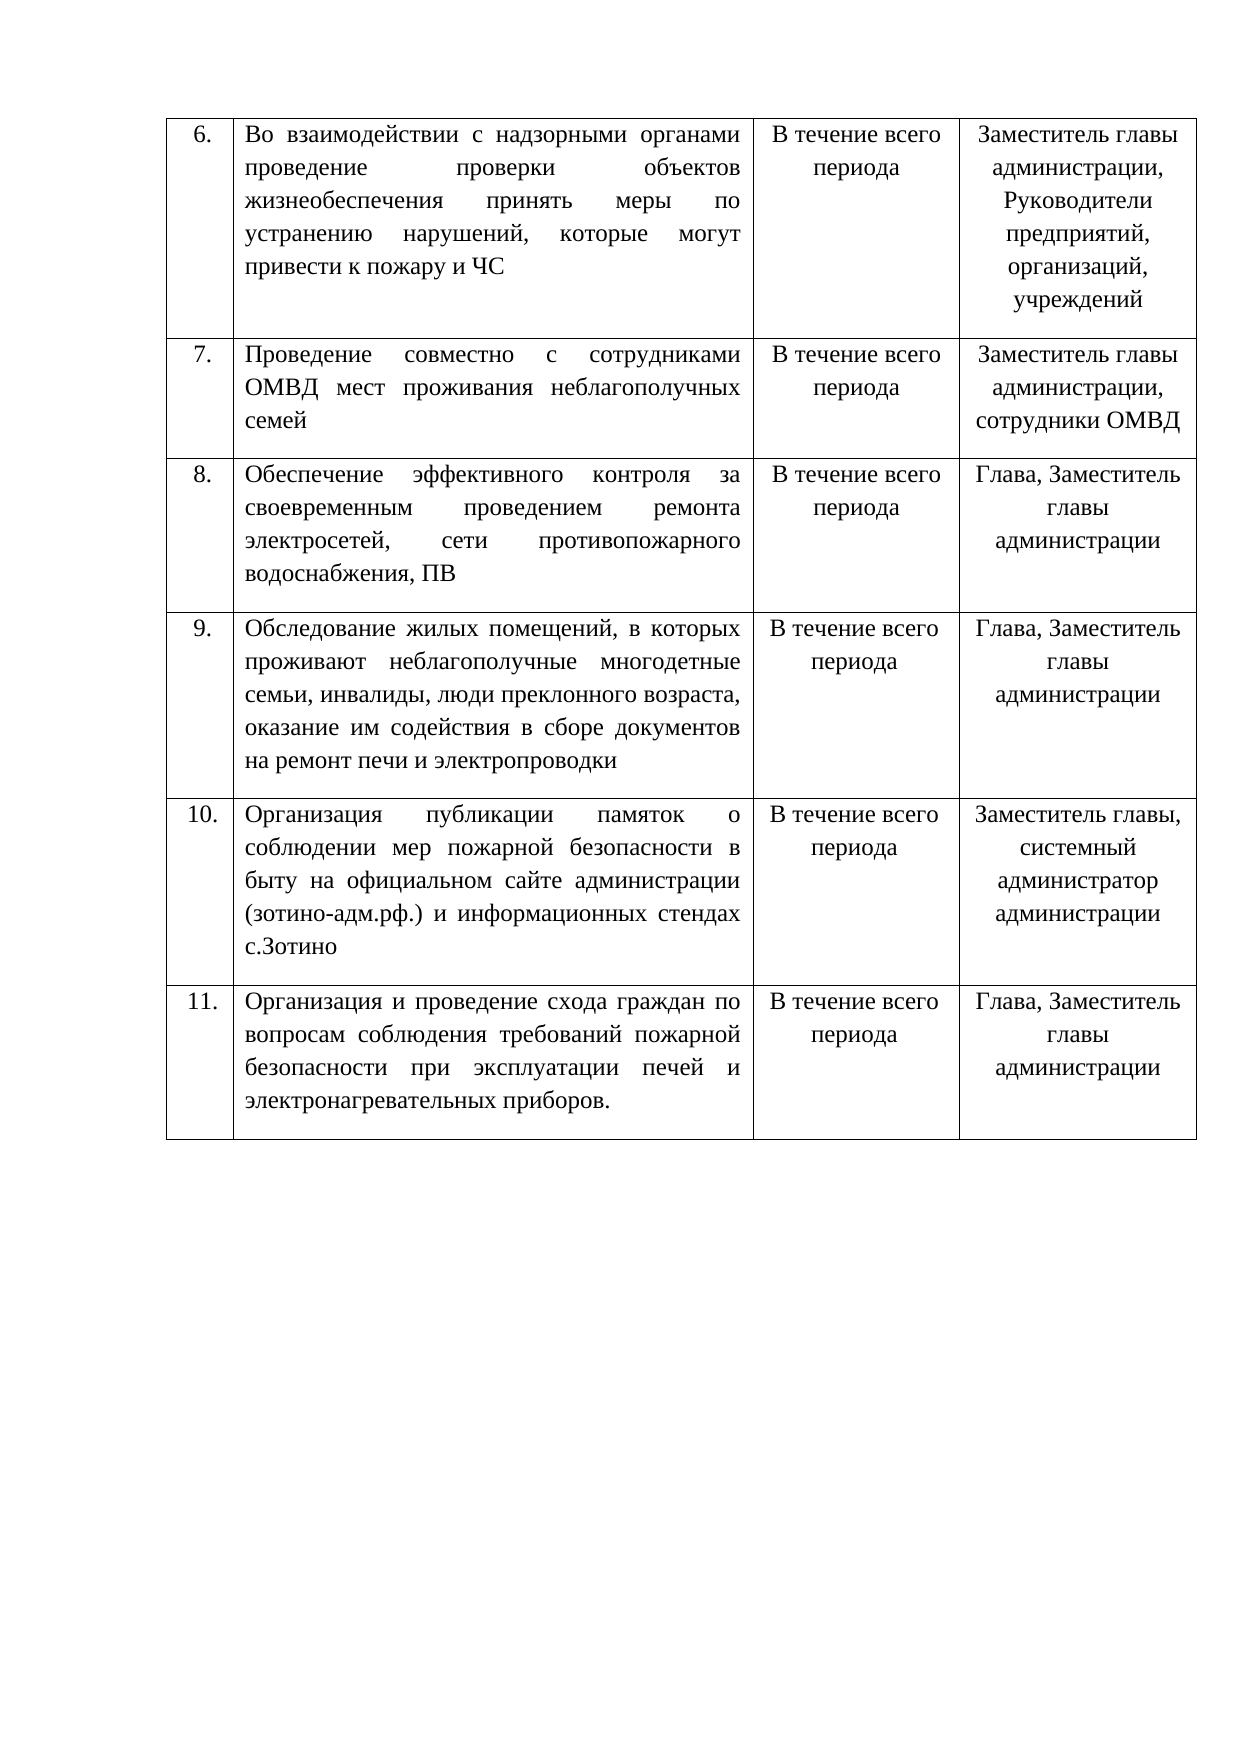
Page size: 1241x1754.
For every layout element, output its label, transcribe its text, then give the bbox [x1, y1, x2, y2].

table_cell Организация и проведение схода граждан по вопросам соблюдения требований пожарной безопасности при эксплуатации печей и электронагревательных приборов. [234, 986, 753, 1138]
table_cell Глава, Заместитель главы администрации [960, 459, 1196, 612]
table_cell В течение всего периода [754, 799, 959, 985]
table_cell В течение всего периода [754, 339, 959, 458]
table_cell Глава, Заместитель главы администрации [960, 986, 1196, 1138]
table_cell Заместитель главы администрации, Руководители предприятий, организаций, учреждений [960, 119, 1196, 338]
table_cell 7. [167, 339, 233, 458]
table_cell Глава, Заместитель главы администрации [960, 613, 1196, 798]
table_cell Во взаимодействии с надзорными органами проведение проверки объектов жизнеобеспечения принять меры по устранению нарушений, которые могут привести к пожару и ЧС [234, 119, 753, 338]
table_cell В течение всего периода [754, 986, 959, 1138]
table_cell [754, 119, 959, 338]
table_cell Обследование жилых помещений, в которых проживают неблагополучные многодетные семьи, инвалиды, люди преклонного возраста, оказание им содействия в сборе документов на ремонт печи и электропроводки [234, 613, 753, 798]
table_cell 9. [167, 613, 233, 798]
table_cell В течение всего периода [754, 459, 959, 612]
table_cell Организация публикации памяток о соблюдении мер пожарной безопасности в быту на официальном сайте администрации (зотино-адм.рф.) и информационных стендах с.Зотино [234, 799, 753, 985]
table_cell Обеспечение эффективного контроля за своевременным проведением ремонта электросетей, сети противопожарного водоснабжения, ПВ [234, 459, 753, 612]
table_cell Заместитель главы администрации, сотрудники ОМВД [960, 339, 1196, 458]
table_cell 11. [167, 986, 233, 1138]
table_cell 6. [167, 119, 233, 338]
table_cell В течение всего периода [754, 613, 959, 798]
table_cell 10. [167, 799, 233, 985]
table_cell Заместитель главы, системный администратор администрации [960, 799, 1196, 985]
table_cell Проведение совместно с сотрудниками ОМВД мест проживания неблагополучных семей [234, 339, 753, 458]
table_cell 8. [167, 459, 233, 612]
